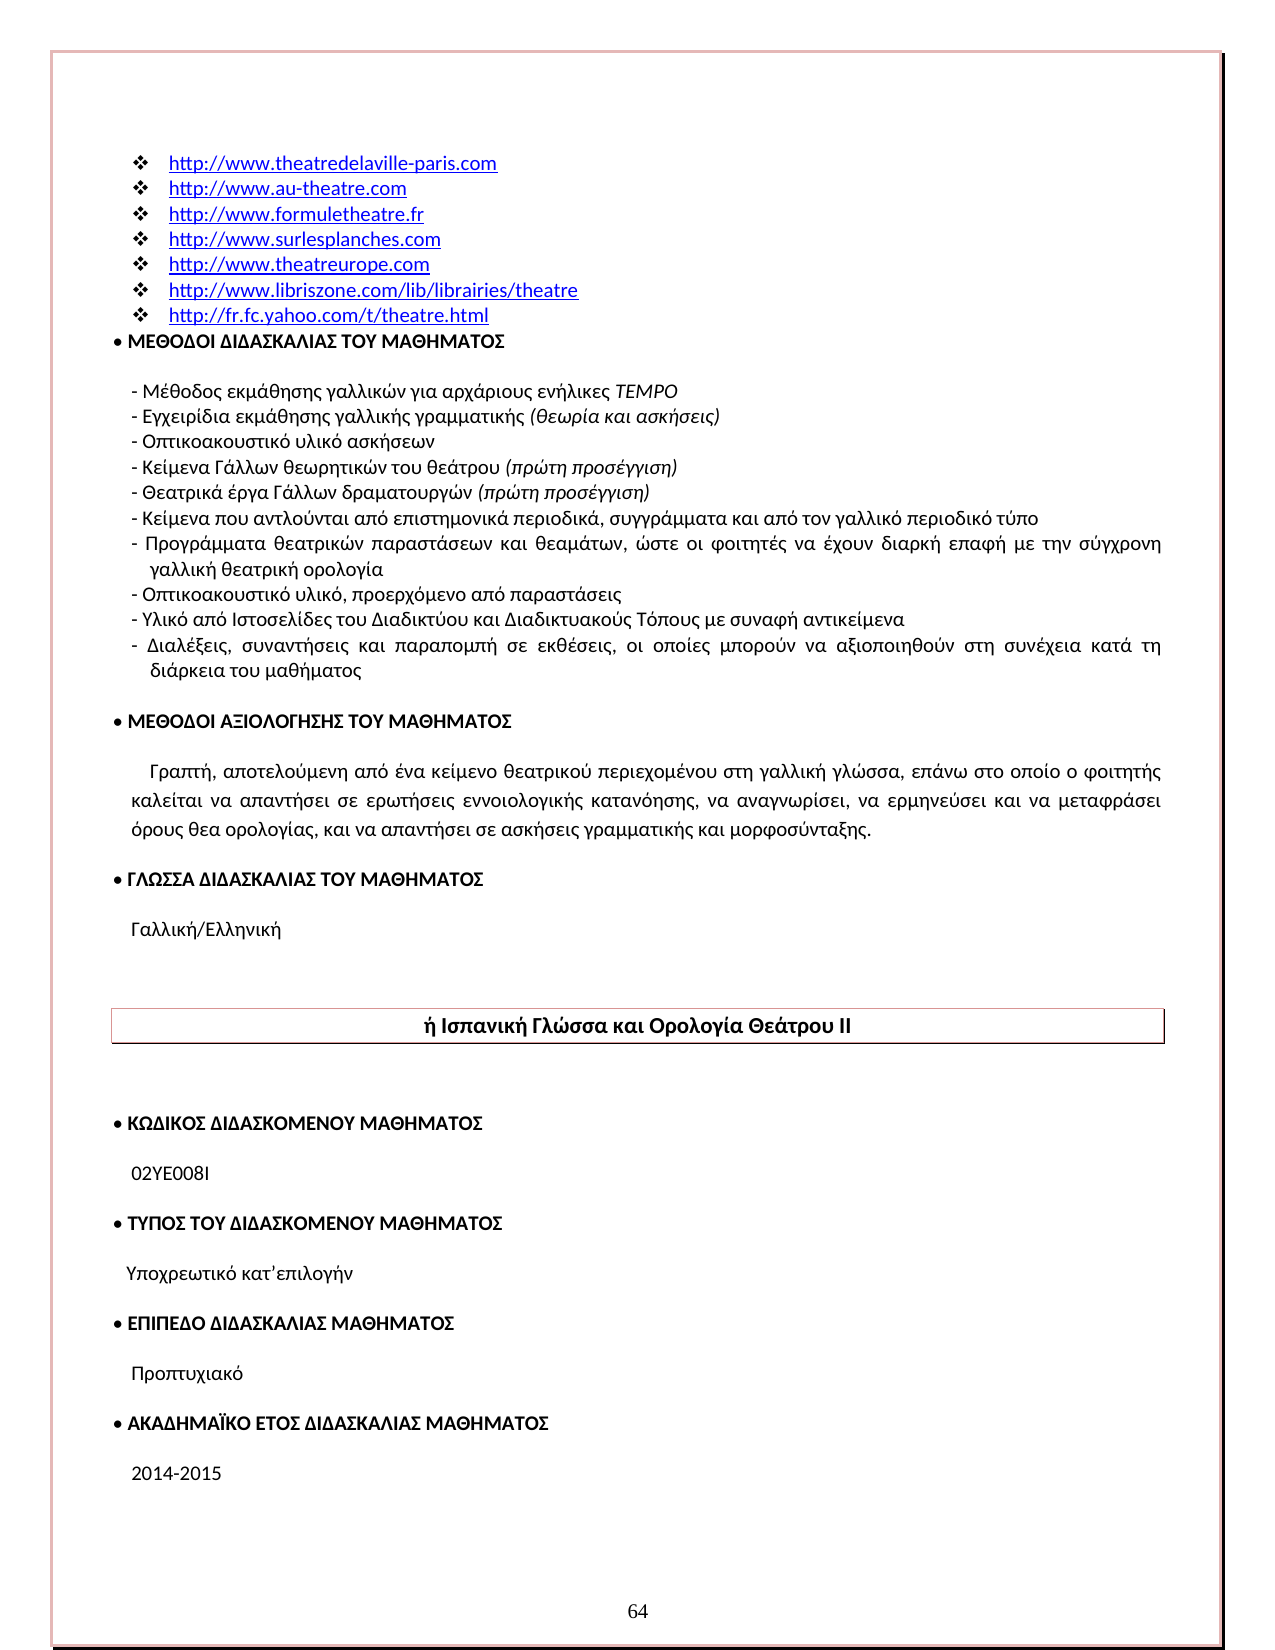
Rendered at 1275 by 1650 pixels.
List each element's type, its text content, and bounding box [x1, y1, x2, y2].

text Υποχρεωτικό κατ’επιλογήν [112, 1260, 1163, 1286]
list http://www.au-theatre.com [131, 175, 1163, 201]
text 02ΥE008Ι [131, 1160, 1163, 1186]
text ή Ισπανική Γλώσσα και Ορολογία Θεάτρου ΙΙ [112, 1009, 1163, 1042]
list http://www.theatredelaville-paris.com [131, 150, 1163, 175]
text Προπτυχιακό [131, 1360, 1163, 1386]
text - Προγράμματα θεατρικών παραστάσεων και θεαμάτων, ώστε οι φοιτητές να έχουν διαρκή επαφή με την σύγχρονη γαλλική θεατρική ορολογία [131, 530, 1163, 581]
text - Οπτικοακουστικό υλικό, προερχόμενο από παραστάσεις [131, 581, 1163, 607]
text • Μέθοδοι αξιολόγησης του μαθήματος [112, 708, 1163, 734]
text 2014-2015 [131, 1460, 1163, 1486]
text - Υλικό από Ιστοσελίδες του Διαδικτύου και Διαδικτυακούς Τόπους με συναφή αντικείμενα [131, 607, 1163, 632]
list http://www.formuletheatre.fr [131, 201, 1163, 226]
text - Μέθοδος εκμάθησης γαλλικών για αρχάριους ενήλικες TEMPO [131, 378, 1163, 403]
text • ΕΠΙΠΕΔΟ ΔΙΔΑΣΚΑΛΙΑΣ ΜΑΘΗΜΑΤΟΣ [112, 1310, 1163, 1336]
text - Οπτικοακουστικό υλικό ασκήσεων [131, 429, 1163, 454]
text • Γλώσσα διδασκαλίας του μαθήματος [112, 867, 1163, 892]
text • Τύπος του διδασκόμενου μαθήματος [112, 1210, 1163, 1236]
text - Διαλέξεις, συναντήσεις και παραπομπή σε εκθέσεις, οι οποίες μπορούν να αξιοποιηθούν στη συνέχεια κατά τη διάρκεια του μαθήματος [131, 632, 1163, 683]
text - Κείμενα Γάλλων θεωρητικών του θεάτρου (πρώτη προσέγγιση) [131, 454, 1163, 479]
list http://fr.fc.yahoo.com/t/theatre.html [131, 302, 1163, 328]
text • ΑΚΑΔΗΜΑΪΚΟ ΕΤΟΣ ΔΙΔΑΣΚΑΛΙΑΣ ΜΑΘΗΜΑΤΟΣ [112, 1410, 1163, 1436]
text - Θεατρικά έργα Γάλλων δραματουργών (πρώτη προσέγγιση) [131, 479, 1163, 505]
list http://www.libriszone.com/lib/librairies/theatre [131, 277, 1163, 302]
text • Μέθοδοι διδασκαλίας του μαθήματος [112, 328, 1163, 353]
list http://www.theatreurope.com [131, 252, 1163, 277]
text • ΚΩΔΙΚΟΣ ΔΙΔΑΣΚΟΜΕΝΟΥ ΜΑΘΗΜΑΤΟΣ [112, 1110, 1163, 1136]
text Γαλλική/Ελληνική [112, 917, 1163, 942]
text - Κείμενα που αντλούνται από επιστημονικά περιοδικά, συγγράμματα και από τον γαλλικό περιοδικό τύπο [131, 505, 1163, 530]
list http://www.surlesplanches.com [131, 226, 1163, 252]
text Γραπτή, αποτελούμενη από ένα κείμενο θεατρικού περιεχομένου στη γαλλική γλώσσα, επάνω στο οποίο ο φοιτητής καλείται να απαντήσει σε ερωτήσεις εννοιολογικής κατανόησης, να αναγνωρίσει, να ερμηνεύσει και να μεταφράσει όρους θεα ορολογίας, και να απαντήσει σε ασκήσεις γραμματικής και μορφοσύνταξης. [131, 758, 1163, 842]
text - Εγχειρίδια εκμάθησης γαλλικής γραμματικής (θεωρία και ασκήσεις) [131, 403, 1163, 429]
